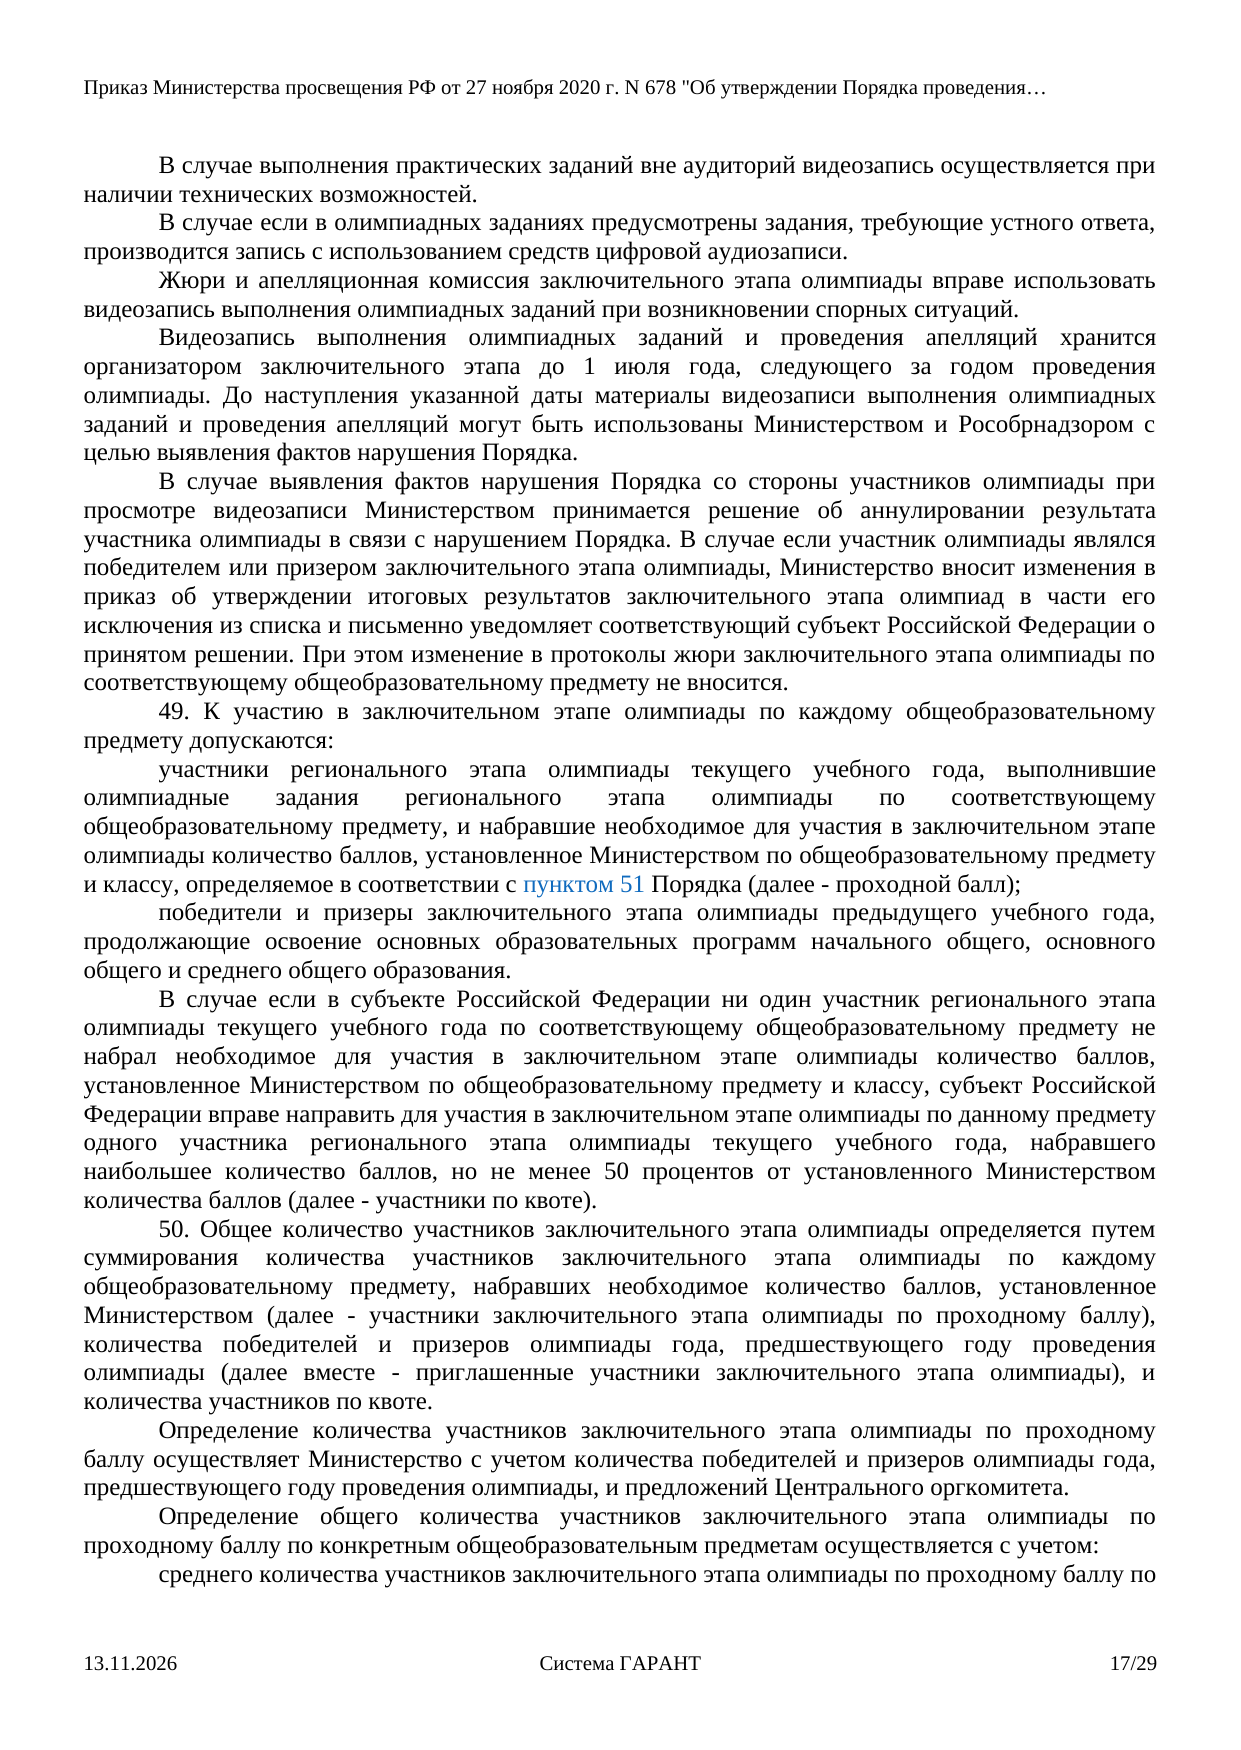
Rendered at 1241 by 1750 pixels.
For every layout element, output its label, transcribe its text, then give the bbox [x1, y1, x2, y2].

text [83, 1559, 1157, 1587]
text 50. Общее количество участников заключительного этапа олимпиады определяется путем суммирования количества участников заключительного этапа олимпиады по каждому общеобразовательному предмету, набравших необходимое количество баллов, установленное Министерством (далее - участники заключительного этапа олимпиады по проходному баллу), количества победителей и призеров олимпиады года, предшествующего году проведения олимпиады (далее вместе - приглашенные участники заключительного этапа олимпиады), и количества участников по квоте. [83, 1214, 1157, 1415]
text 49. К участию в заключительном этапе олимпиады по каждому общеобразовательному предмету допускаются: [83, 696, 1157, 754]
text Жюри и апелляционная комиссия заключительного этапа олимпиады вправе использовать видеозапись выполнения олимпиадных заданий при возникновении спорных ситуаций. [83, 265, 1157, 322]
text В случае выявления фактов нарушения Порядка со стороны участников олимпиады при просмотре видеозаписи Министерством принимается решение об аннулировании результата участника олимпиады в связи с нарушением Порядка. В случае если участник олимпиады являлся победителем или призером заключительного этапа олимпиады, Министерство вносит изменения в приказ об утверждении итоговых результатов заключительного этапа олимпиад в части его исключения из списка и письменно уведомляет соответствующий субъект Российской Федерации о принятом решении. При этом изменение в протоколы жюри заключительного этапа олимпиады по соответствующему общеобразовательному предмету не вносится. [83, 466, 1157, 696]
text В случае выполнения практических заданий вне аудиторий видеозапись осуществляется при наличии технических возможностей. [83, 150, 1157, 207]
text Определение количества участников заключительного этапа олимпиады по проходному баллу осуществляет Министерство с учетом количества победителей и призеров олимпиады года, предшествующего году проведения олимпиады, и предложений Центрального оргкомитета. [83, 1415, 1157, 1501]
text Определение общего количества участников заключительного этапа олимпиады по проходному баллу по конкретным общеобразовательным предметам осуществляется с учетом: [83, 1501, 1157, 1559]
text Видеозапись выполнения олимпиадных заданий и проведения апелляций хранится организатором заключительного этапа до 1 июля года, следующего за годом проведения олимпиады. До наступления указанной даты материалы видеозаписи выполнения олимпиадных заданий и проведения апелляций могут быть использованы Министерством и Рособрнадзором с целью выявления фактов нарушения Порядка. [83, 322, 1157, 466]
text участники регионального этапа олимпиады текущего учебного года, выполнившие олимпиадные задания регионального этапа олимпиады по соответствующему общеобразовательному предмету, и набравшие необходимое для участия в заключительном этапе олимпиады количество баллов, установленное Министерством по общеобразовательному предмету и классу, определяемое в соответствии с пунктом 51 Порядка (далее - проходной балл); [83, 754, 1157, 897]
text В случае если в олимпиадных заданиях предусмотрены задания, требующие устного ответа, производится запись с использованием средств цифровой аудиозаписи. [83, 207, 1157, 265]
text В случае если в субъекте Российской Федерации ни один участник регионального этапа олимпиады текущего учебного года по соответствующему общеобразовательному предмету не набрал необходимое для участия в заключительном этапе олимпиады количество баллов, установленное Министерством по общеобразовательному предмету и классу, субъект Российской Федерации вправе направить для участия в заключительном этапе олимпиады по данному предмету одного участника регионального этапа олимпиады текущего учебного года, набравшего наибольшее количество баллов, но не менее 50 процентов от установленного Министерством количества баллов (далее - участники по квоте). [83, 984, 1157, 1214]
text победители и призеры заключительного этапа олимпиады предыдущего учебного года, продолжающие освоение основных образовательных программ начального общего, основного общего и среднего общего образования. [83, 897, 1157, 984]
